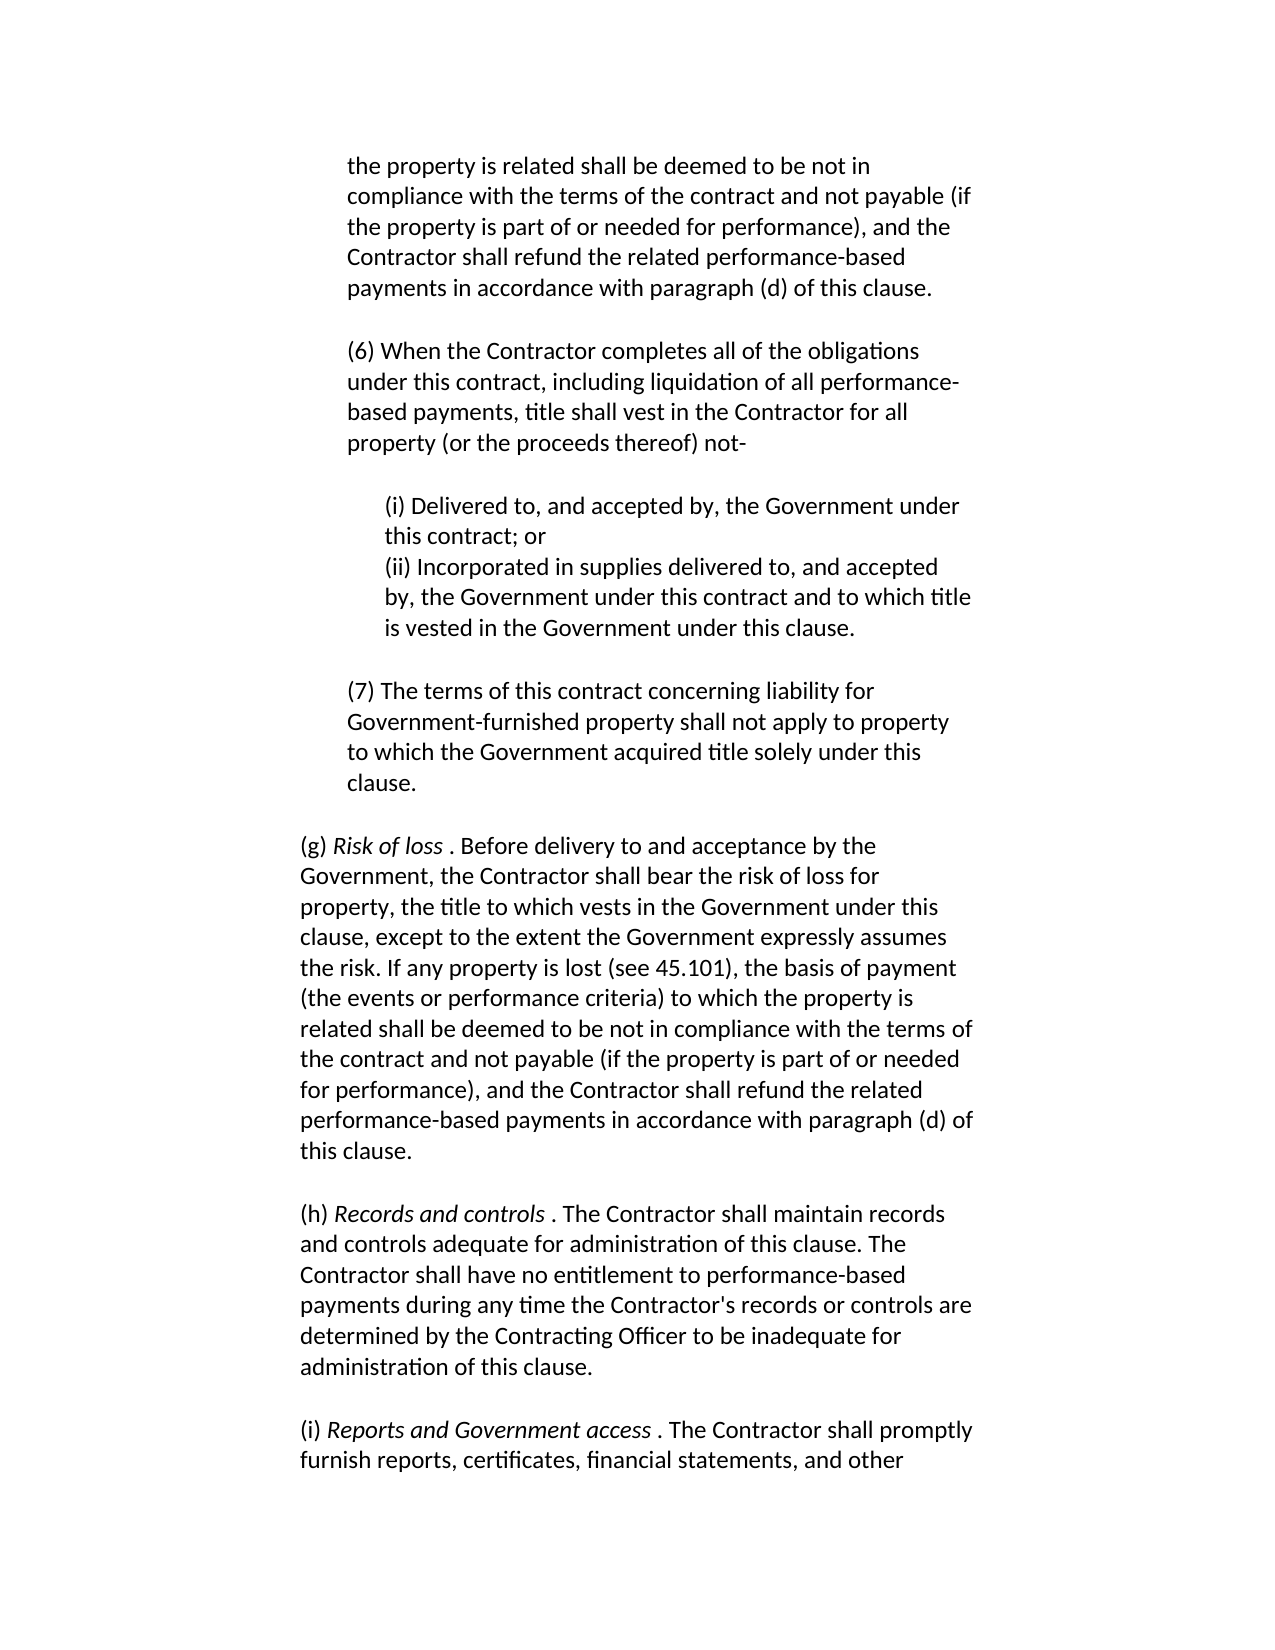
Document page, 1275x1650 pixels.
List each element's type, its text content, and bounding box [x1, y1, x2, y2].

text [347, 150, 975, 303]
text (7) The terms of this contract concerning liability for Government-furnished property shall not apply to property to which the Government acquired title solely under this clause. [347, 675, 975, 797]
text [300, 1414, 975, 1475]
text (g) Risk of loss . Before delivery to and acceptance by the Government, the Contractor shall bear the risk of loss for property, the title to which vests in the Government under this clause, except to the extent the Government expressly assumes the risk. If any property is lost (see 45.101), the basis of payment (the events or performance criteria) to which the property is related shall be deemed to be not in compliance with the terms of the contract and not payable (if the property is part of or needed for performance), and the Contractor shall refund the related performance-based payments in accordance with paragraph (d) of this clause. [300, 830, 975, 1166]
text (h) Records and controls . The Contractor shall maintain records and controls adequate for administration of this clause. The Contractor shall have no entitlement to performance-based payments during any time the Contractor's records or controls are determined by the Contracting Officer to be inadequate for administration of this clause. [300, 1198, 975, 1381]
text (6) When the Contractor completes all of the obligations under this contract, including liquidation of all performance-based payments, title shall vest in the Contractor for all property (or the proceeds thereof) not- [347, 335, 975, 457]
text (i) Delivered to, and accepted by, the Government under this contract; or (ii) Incorporated in supplies delivered to, and accepted by, the Government under this contract and to which title is vested in the Government under this clause. [384, 490, 975, 642]
